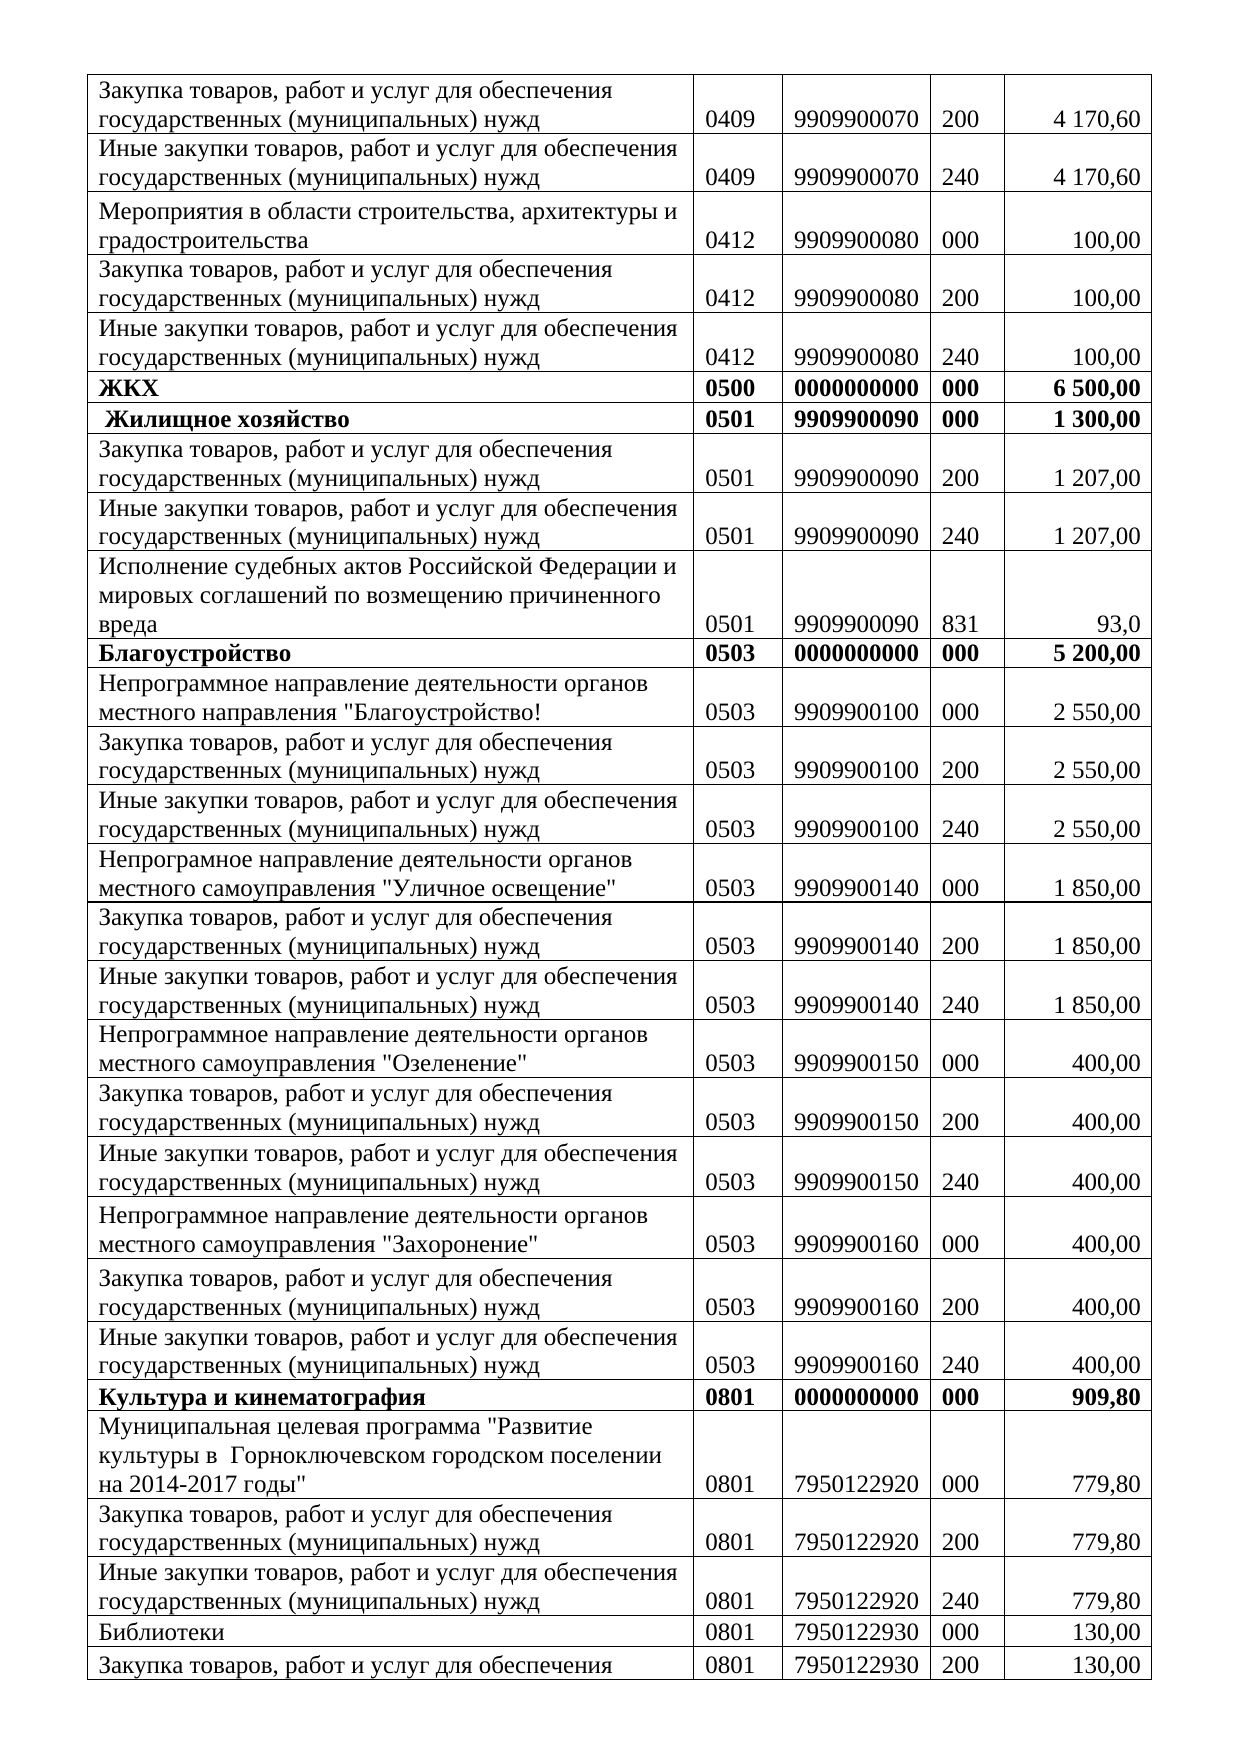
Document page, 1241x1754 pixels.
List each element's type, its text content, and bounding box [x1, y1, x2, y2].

table_cell Закупка товаров, работ и услуг для обеспечения государственных (муниципальных) нужд [88, 903, 693, 960]
table_cell 9909900090 [783, 434, 930, 492]
table_cell 9909900160 [783, 1197, 930, 1258]
table_cell Жилищное хозяйство [88, 403, 693, 433]
table_cell Иные закупки товаров, работ и услуг для обеспечения государственных (муниципальных) нужд [88, 493, 693, 550]
table_cell 130,00 [1005, 1647, 1151, 1679]
table_cell Иные закупки товаров, работ и услуг для обеспечения государственных (муниципальных) нужд [88, 134, 693, 191]
table_cell 000 [931, 372, 1004, 402]
table_cell 000 [931, 668, 1004, 726]
table_cell 9909900140 [783, 961, 930, 1018]
table_cell 100,00 [1005, 192, 1151, 253]
table_cell 400,00 [1005, 1078, 1151, 1136]
table_cell 7950122920 [783, 1411, 930, 1498]
table_cell 1 850,00 [1005, 844, 1151, 901]
table_cell 0412 [694, 192, 782, 253]
table_cell 400,00 [1005, 1137, 1151, 1196]
table_cell 400,00 [1005, 1259, 1151, 1321]
table_cell 240 [931, 1557, 1004, 1615]
table_cell Закупка товаров, работ и услуг для обеспечения государственных (муниципальных) нужд [88, 434, 693, 492]
table_cell 0501 [694, 493, 782, 550]
table_cell 2 550,00 [1005, 727, 1151, 784]
table_cell 0503 [694, 785, 782, 843]
table_cell Исполнение судебных актов Российской Федерации и мировых соглашений по возмещению причиненного вреда [88, 551, 693, 637]
table_cell 1 850,00 [1005, 903, 1151, 960]
table_cell 0503 [694, 639, 782, 667]
table_cell 400,00 [1005, 1020, 1151, 1077]
table_cell Непрограммное направление деятельности органов местного направления "Благоустройство! [88, 668, 693, 726]
table_cell 831 [931, 551, 1004, 637]
table_cell 0503 [694, 1197, 782, 1258]
table_cell Закупка товаров, работ и услуг для обеспечения государственных (муниципальных) нужд [88, 727, 693, 784]
table_cell Закупка товаров, работ и услуг для обеспечения государственных (муниципальных) нужд [88, 255, 693, 312]
table_cell 400,00 [1005, 1197, 1151, 1258]
table_cell 400,00 [1005, 1322, 1151, 1379]
table_cell 0503 [694, 727, 782, 784]
table_cell 240 [931, 1137, 1004, 1196]
table_cell Иные закупки товаров, работ и услуг для обеспечения государственных (муниципальных) нужд [88, 1137, 693, 1196]
table_cell 779,80 [1005, 1499, 1151, 1556]
table_cell 1 207,00 [1005, 434, 1151, 492]
table_cell 0501 [694, 551, 782, 637]
table_cell 200 [931, 1259, 1004, 1321]
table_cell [88, 1647, 693, 1679]
table_cell 000 [931, 1411, 1004, 1498]
table_cell 0801 [694, 1557, 782, 1615]
table_cell 0501 [694, 434, 782, 492]
table_cell 0000000000 [783, 1380, 930, 1410]
table_cell ЖКХ [88, 372, 693, 402]
table_cell Закупка товаров, работ и услуг для обеспечения государственных (муниципальных) нужд [88, 1078, 693, 1136]
table_cell 240 [931, 313, 1004, 371]
table_cell 9909900080 [783, 192, 930, 253]
table_cell 200 [931, 1647, 1004, 1679]
table_cell 9909900160 [783, 1322, 930, 1379]
table_cell 9909900090 [783, 403, 930, 433]
table_cell 9909900100 [783, 727, 930, 784]
table_cell 0801 [694, 1380, 782, 1410]
table_cell 0000000000 [783, 639, 930, 667]
table_cell 7950122930 [783, 1616, 930, 1646]
table_cell 7950122930 [783, 1647, 930, 1679]
table_cell 0500 [694, 372, 782, 402]
table_cell 000 [931, 192, 1004, 253]
table_cell Культура и кинематография [88, 1380, 693, 1410]
table_cell Закупка товаров, работ и услуг для обеспечения государственных (муниципальных) нужд [88, 75, 693, 132]
table_cell 100,00 [1005, 255, 1151, 312]
table_cell 7950122920 [783, 1557, 930, 1615]
table_cell 0503 [694, 1259, 782, 1321]
table_cell 7950122920 [783, 1499, 930, 1556]
table_cell 9909900100 [783, 785, 930, 843]
table_cell 0801 [694, 1499, 782, 1556]
table_cell 0503 [694, 844, 782, 901]
table_cell 4 170,60 [1005, 134, 1151, 191]
table_cell 0501 [694, 403, 782, 433]
table_cell 0503 [694, 961, 782, 1018]
table_cell 779,80 [1005, 1557, 1151, 1615]
table_cell 9909900080 [783, 313, 930, 371]
table_cell 0000000000 [783, 372, 930, 402]
table_cell 000 [931, 403, 1004, 433]
table_cell 2 550,00 [1005, 668, 1151, 726]
table_cell 200 [931, 1078, 1004, 1136]
table_cell 4 170,60 [1005, 75, 1151, 132]
table_cell Закупка товаров, работ и услуг для обеспечения государственных (муниципальных) нужд [88, 1259, 693, 1321]
table_cell 1 850,00 [1005, 961, 1151, 1018]
table_cell 130,00 [1005, 1616, 1151, 1646]
table_cell 0412 [694, 255, 782, 312]
table_cell 9909900150 [783, 1137, 930, 1196]
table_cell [88, 1557, 693, 1615]
table_cell 9909900140 [783, 903, 930, 960]
table_cell 1 207,00 [1005, 493, 1151, 550]
table_cell 0503 [694, 903, 782, 960]
table_cell Иные закупки товаров, работ и услуг для обеспечения государственных (муниципальных) нужд [88, 785, 693, 843]
table_cell 9909900090 [783, 493, 930, 550]
table_cell 9909900070 [783, 75, 930, 132]
table_cell 9909900150 [783, 1078, 930, 1136]
table_cell 9909900150 [783, 1020, 930, 1077]
table_cell 200 [931, 434, 1004, 492]
table_cell Мероприятия в области строительства, архитектуры и градостроительства [88, 192, 693, 253]
table_cell Благоустройство [88, 639, 693, 667]
table_cell 000 [931, 1380, 1004, 1410]
table_cell 5 200,00 [1005, 639, 1151, 667]
table_cell 0801 [694, 1616, 782, 1646]
table_cell 240 [931, 785, 1004, 843]
table_cell 2 550,00 [1005, 785, 1151, 843]
table_cell 0409 [694, 75, 782, 132]
table_cell 0503 [694, 668, 782, 726]
table_cell 1 300,00 [1005, 403, 1151, 433]
table_cell 000 [931, 1616, 1004, 1646]
table_cell 200 [931, 75, 1004, 132]
table_cell 000 [931, 1020, 1004, 1077]
table_cell 0503 [694, 1020, 782, 1077]
table_cell Иные закупки товаров, работ и услуг для обеспечения государственных (муниципальных) нужд [88, 1322, 693, 1379]
table_cell 200 [931, 255, 1004, 312]
table_cell 909,80 [1005, 1380, 1151, 1410]
table_cell 0412 [694, 313, 782, 371]
table_cell Непрограмное направление деятельности органов местного самоуправления "Уличное освещение" [88, 844, 693, 901]
table_cell Непрограммное направление деятельности органов местного самоуправления "Захоронение" [88, 1197, 693, 1258]
table_cell 0503 [694, 1078, 782, 1136]
table_cell Библиотеки [88, 1616, 693, 1646]
table_cell 0409 [694, 134, 782, 191]
table_cell Муниципальная целевая программа "Развитие культуры в Горноключевском городском поселении на 2014-2017 годы" [88, 1411, 693, 1498]
table_cell 6 500,00 [1005, 372, 1151, 402]
table_cell Иные закупки товаров, работ и услуг для обеспечения государственных (муниципальных) нужд [88, 313, 693, 371]
table_cell 200 [931, 1499, 1004, 1556]
table_cell 000 [931, 1197, 1004, 1258]
table_cell 200 [931, 727, 1004, 784]
table_cell 9909900090 [783, 551, 930, 637]
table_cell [88, 1499, 693, 1556]
table_cell 240 [931, 134, 1004, 191]
table_cell 0801 [694, 1647, 782, 1679]
table_cell 93,0 [1005, 551, 1151, 637]
table_cell 100,00 [1005, 313, 1151, 371]
table_cell 000 [931, 639, 1004, 667]
table_cell 240 [931, 1322, 1004, 1379]
table_cell 9909900140 [783, 844, 930, 901]
table_cell 240 [931, 493, 1004, 550]
table_cell 9909900160 [783, 1259, 930, 1321]
table_cell 779,80 [1005, 1411, 1151, 1498]
table_cell 200 [931, 903, 1004, 960]
table_cell Иные закупки товаров, работ и услуг для обеспечения государственных (муниципальных) нужд [88, 961, 693, 1018]
table_cell 9909900100 [783, 668, 930, 726]
table_cell 0801 [694, 1411, 782, 1498]
table_cell 0503 [694, 1322, 782, 1379]
table_cell 9909900070 [783, 134, 930, 191]
table_cell 000 [931, 844, 1004, 901]
table_cell 0503 [694, 1137, 782, 1196]
table_cell 240 [931, 961, 1004, 1018]
table_cell Непрограммное направление деятельности органов местного самоуправления "Озеленение" [88, 1020, 693, 1077]
table_cell 9909900080 [783, 255, 930, 312]
